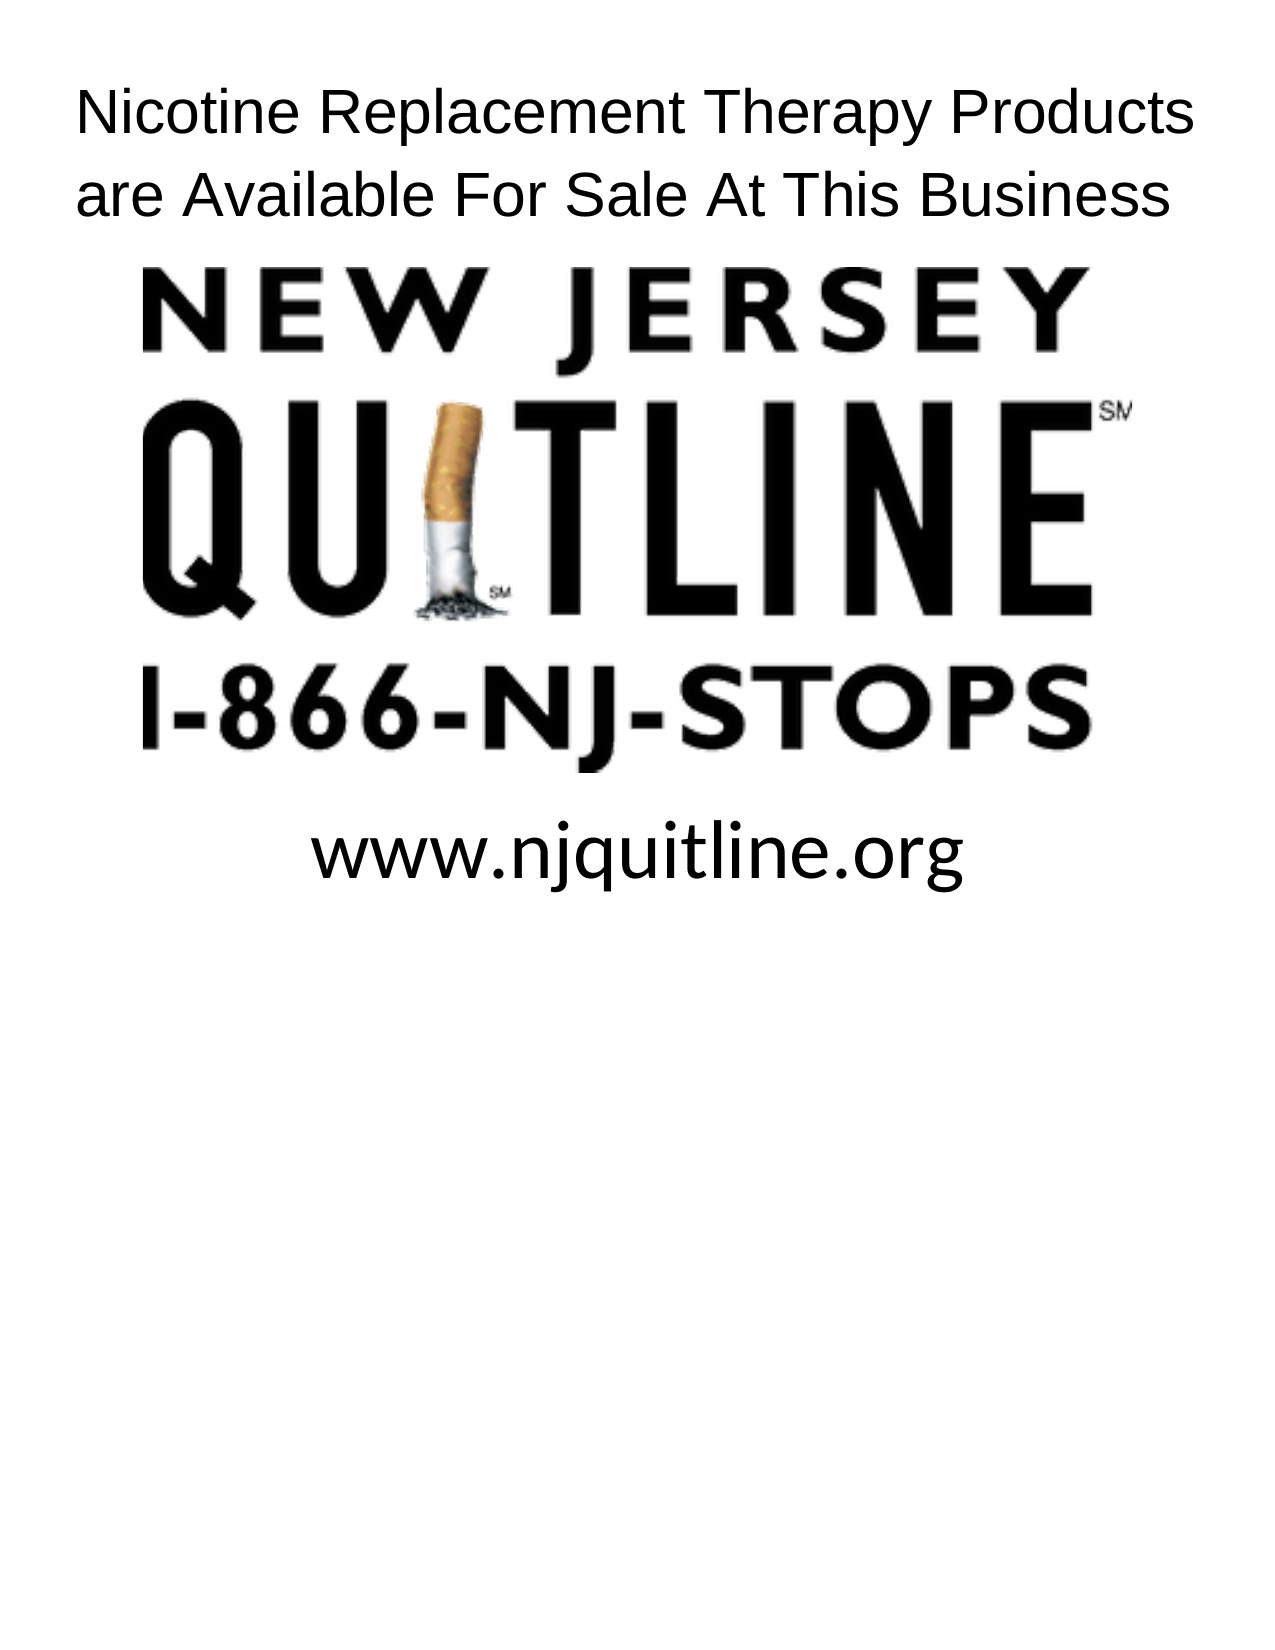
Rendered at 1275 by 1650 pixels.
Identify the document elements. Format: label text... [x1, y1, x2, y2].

text Nicotine Replacement Therapy Products are Available For Sale At This Business [75, 75, 1200, 229]
text www.njquitline.org [75, 797, 1200, 899]
picture [142, 267, 1133, 773]
